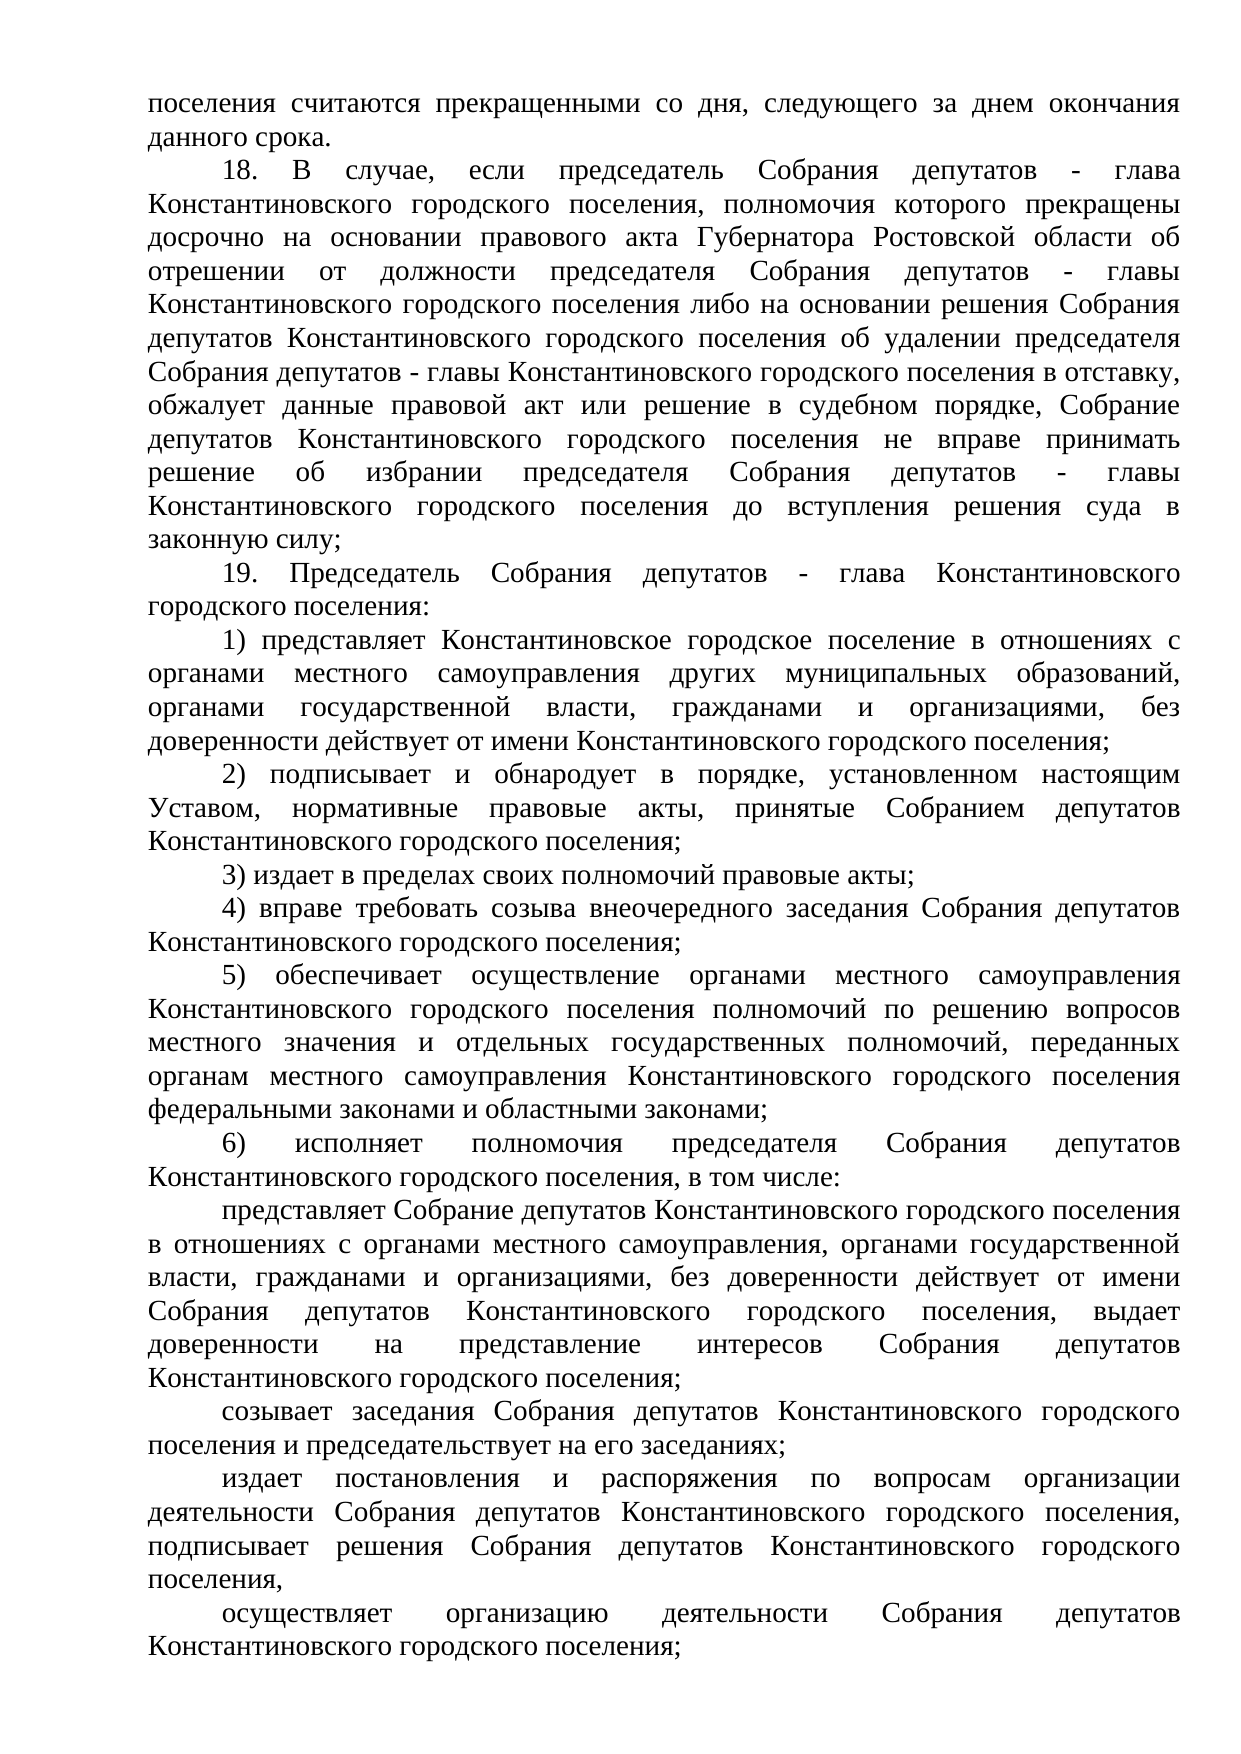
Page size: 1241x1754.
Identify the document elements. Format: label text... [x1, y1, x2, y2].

text созывает заседания Собрания депутатов Константиновского городского поселения и председательствует на его заседаниях; [148, 1393, 1181, 1461]
text 6) исполняет полномочия председателя Собрания депутатов Константиновского городского поселения, в том числе: [148, 1125, 1181, 1192]
text 1) представляет Константиновское городское поселение в отношениях с органами местного самоуправления других муниципальных образований, органами государственной власти, гражданами и организациями, без доверенности действует от имени Константиновского городского поселения; [148, 622, 1181, 756]
text 3) издает в пределах своих полномочий правовые акты; [148, 857, 1181, 890]
text осуществляет организацию деятельности Собрания депутатов Константиновского городского поселения; [148, 1595, 1181, 1662]
text 2) подписывает и обнародует в порядке, установленном настоящим Уставом, нормативные правовые акты, принятые Собранием депутатов Константиновского городского поселения; [148, 756, 1181, 857]
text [148, 85, 1181, 152]
text 18. В случае, если председатель Собрания депутатов - глава Константиновского городского поселения, полномочия которого прекращены досрочно на основании правового акта Губернатора Ростовской области об отрешении от должности председателя Собрания депутатов - главы Константиновского городского поселения либо на основании решения Собрания депутатов Константиновского городского поселения об удалении председателя Собрания депутатов - главы Константиновского городского поселения в отставку, обжалует данные правовой акт или решение в судебном порядке, Собрание депутатов Константиновского городского поселения не вправе принимать решение об избрании председателя Собрания депутатов - главы Константиновского городского поселения до вступления решения суда в законную силу; [148, 152, 1181, 555]
text представляет Собрание депутатов Константиновского городского поселения в отношениях с органами местного самоуправления, органами государственной власти, гражданами и организациями, без доверенности действует от имени Собрания депутатов Константиновского городского поселения, выдает доверенности на представление интересов Собрания депутатов Константиновского городского поселения; [148, 1192, 1181, 1393]
text издает постановления и распоряжения по вопросам организации деятельности Собрания депутатов Константиновского городского поселения, подписывает решения Собрания депутатов Константиновского городского поселения, [148, 1461, 1181, 1595]
text 4) вправе требовать созыва внеочередного заседания Собрания депутатов Константиновского городского поселения; [148, 890, 1181, 957]
text 5) обеспечивает осуществление органами местного самоуправления Константиновского городского поселения полномочий по решению вопросов местного значения и отдельных государственных полномочий, переданных органам местного самоуправления Константиновского городского поселения федеральными законами и областными законами; [148, 957, 1181, 1125]
text 19. Председатель Собрания депутатов - глава Константиновского городского поселения: [148, 555, 1181, 622]
